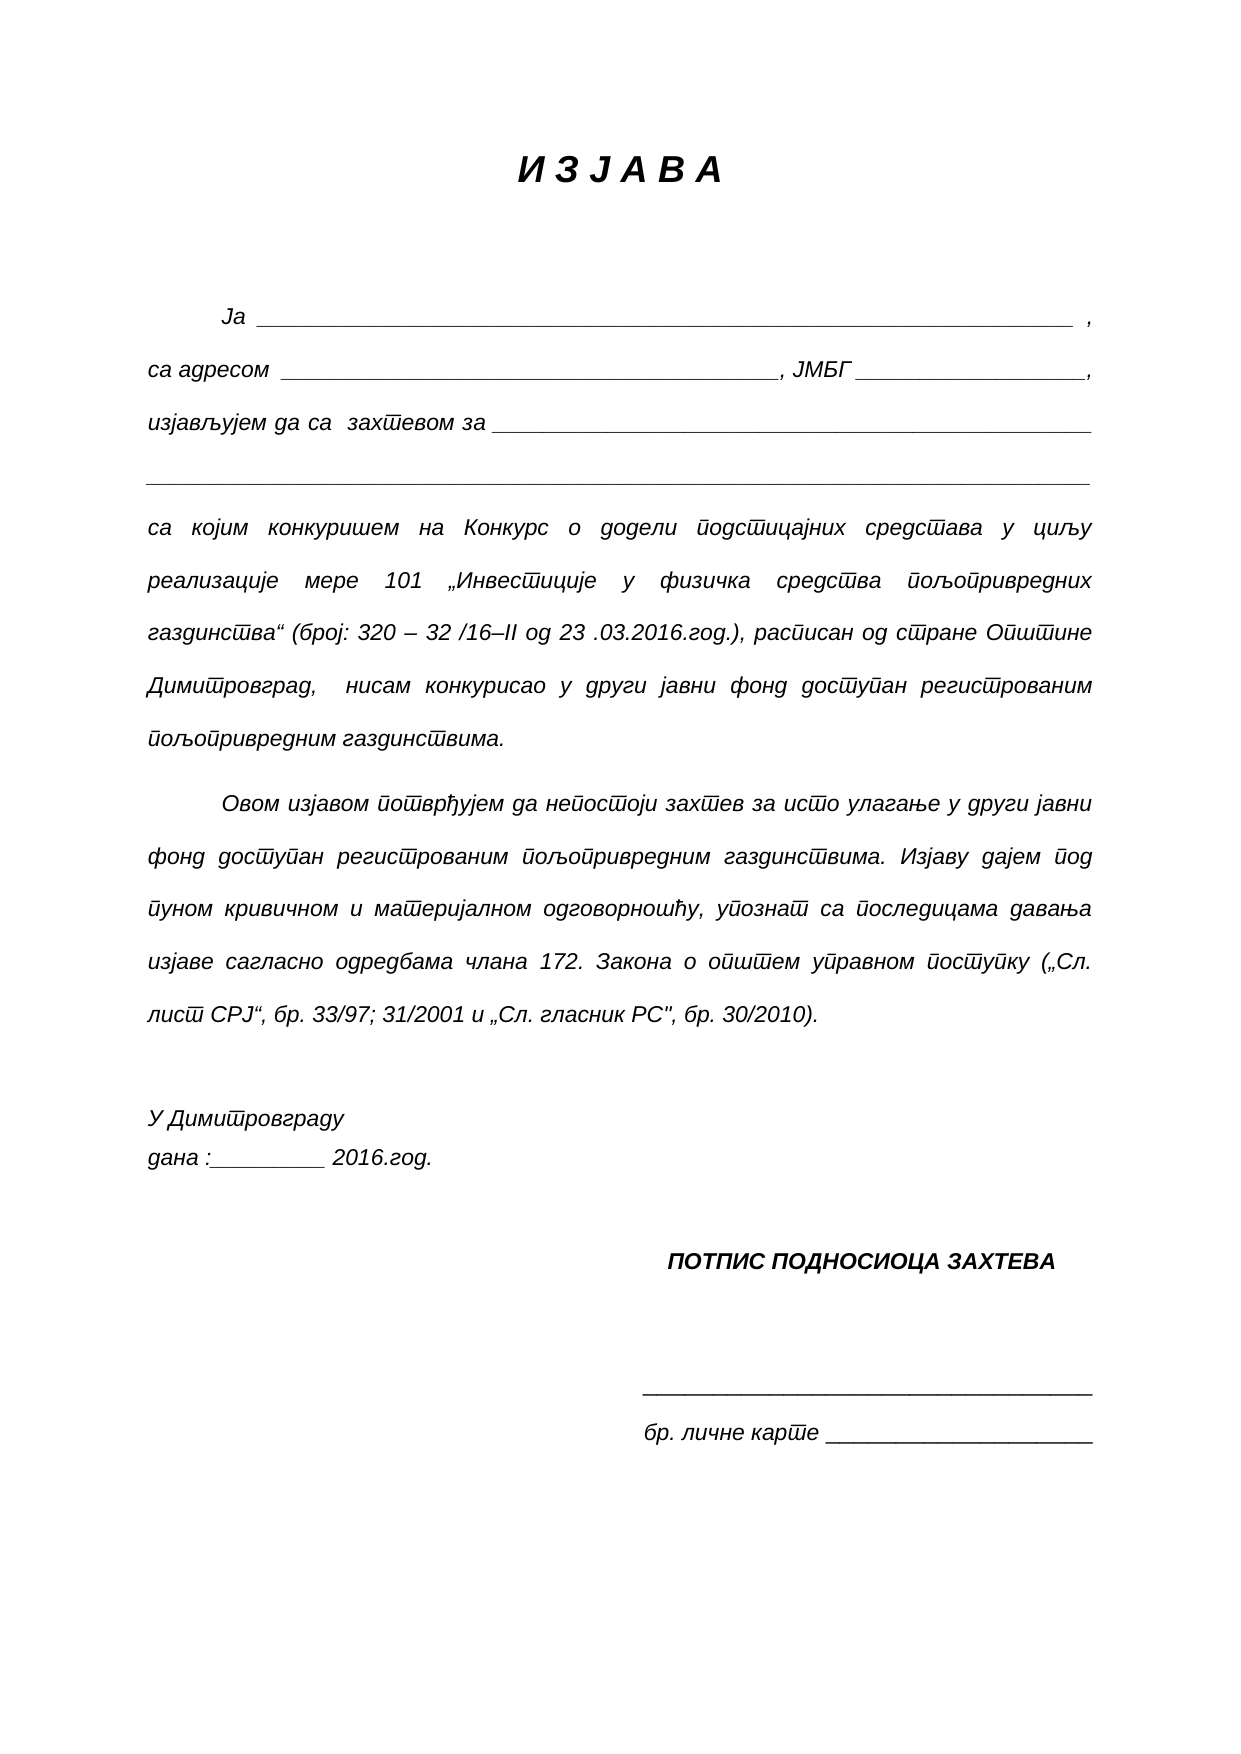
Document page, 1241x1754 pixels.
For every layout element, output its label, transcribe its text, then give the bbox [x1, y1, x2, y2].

text У Димитровграду [148, 1105, 1093, 1131]
text ________________________________ [148, 1366, 1093, 1398]
text И З Ј А В А [148, 148, 1093, 191]
text Ја ________________________________________________________________ , са адресом _______________________________________, ЈМБГ __________________, изјављујем да са захтевом за _______________________________________________ __________________________________________________________________________ са којим конкуришем на Конкурс о додели подстицајних средстава у циљу реализације мере 101 „Инвестиције у физичка средства пољопривредних газдинства“ (број: 320 – 32 /16–II од 23 .03.2016.год.), расписан од стране Општине Димитровград, нисам конкурисао у други јавни фонд доступан регистрованим пољопривредним газдинствима. [148, 303, 1093, 751]
text дана :_________ 2016.год. [148, 1144, 1093, 1170]
text ПОТПИС ПОДНОСИОЦА ЗАХТЕВА [148, 1248, 1093, 1274]
text Овом изјавом потврђујем да непостоји захтев за исто улагање у други јавни фонд доступан регистрованим пољопривредним газдинствима. Изјаву дајем под пуном кривичном и материјалном одговорношћу, упознат са последицама давања изјаве сагласно одредбама члана 172. Закона о општем управном поступку („Сл. лист СРЈ“, бр. 33/97; 31/2001 и „Сл. гласник РС", бр. 30/2010). [148, 790, 1093, 1027]
text бр. личне карте ___________________ [148, 1414, 1093, 1447]
